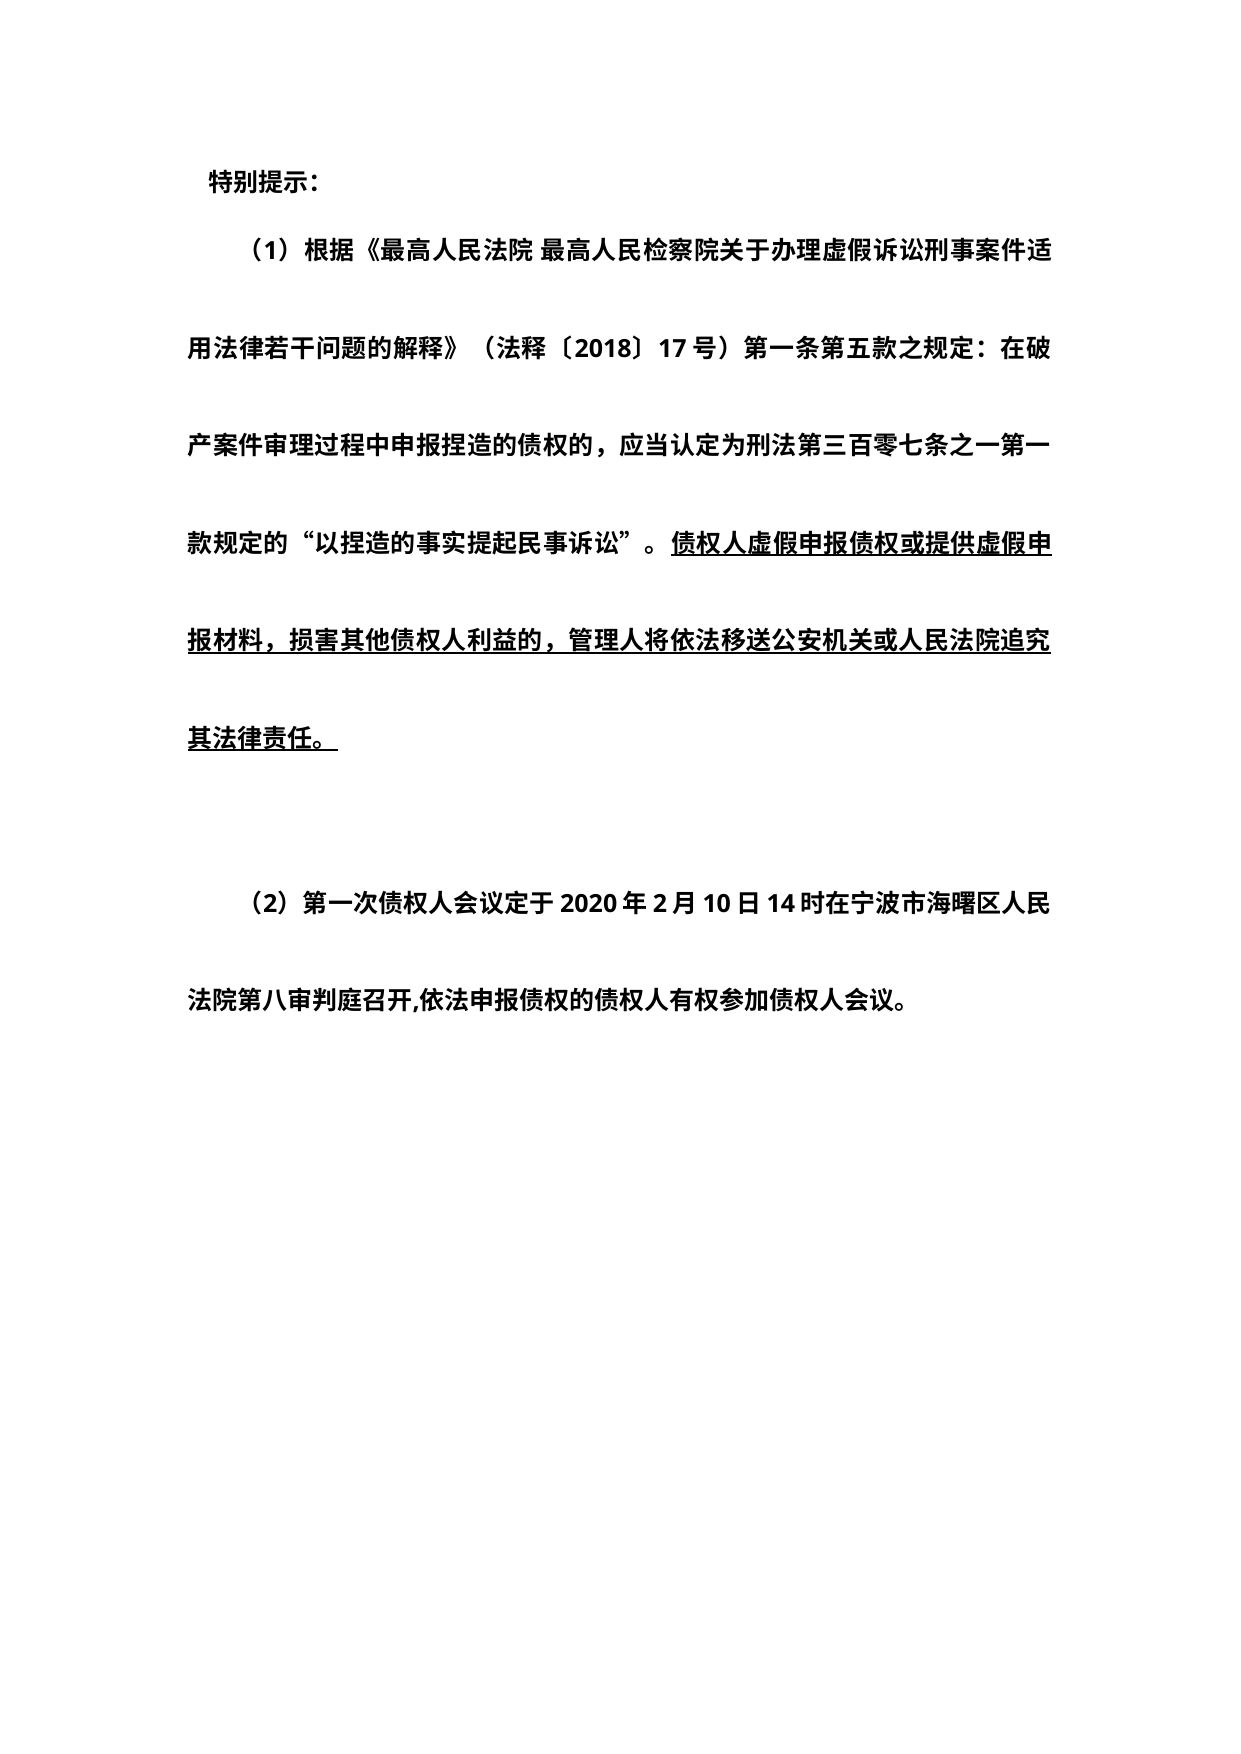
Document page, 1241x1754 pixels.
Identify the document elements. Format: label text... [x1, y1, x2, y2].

text （2）第一次债权人会议定于2020年2月10日14时在宁波市海曙区人民法院第八审判庭召开,依法申报债权的债权人有权参加债权人会议。 [187, 869, 1053, 1031]
text 特别提示： [187, 162, 1050, 198]
text （1）根据《最高人民法院 最高人民检察院关于办理虚假诉讼刑事案件适用法律若干问题的解释》（法释〔2018〕17号）第一条第五款之规定：在破产案件审理过程中申报捏造的债权的，应当认定为刑法第三百零七条之一第一款规定的“以捏造的事实提起民事诉讼”。债权人虚假申报债权或提供虚假申报材料，损害其他债权人利益的，管理人将依法移送公安机关或人民法院追究其法律责任。 [187, 216, 1053, 769]
